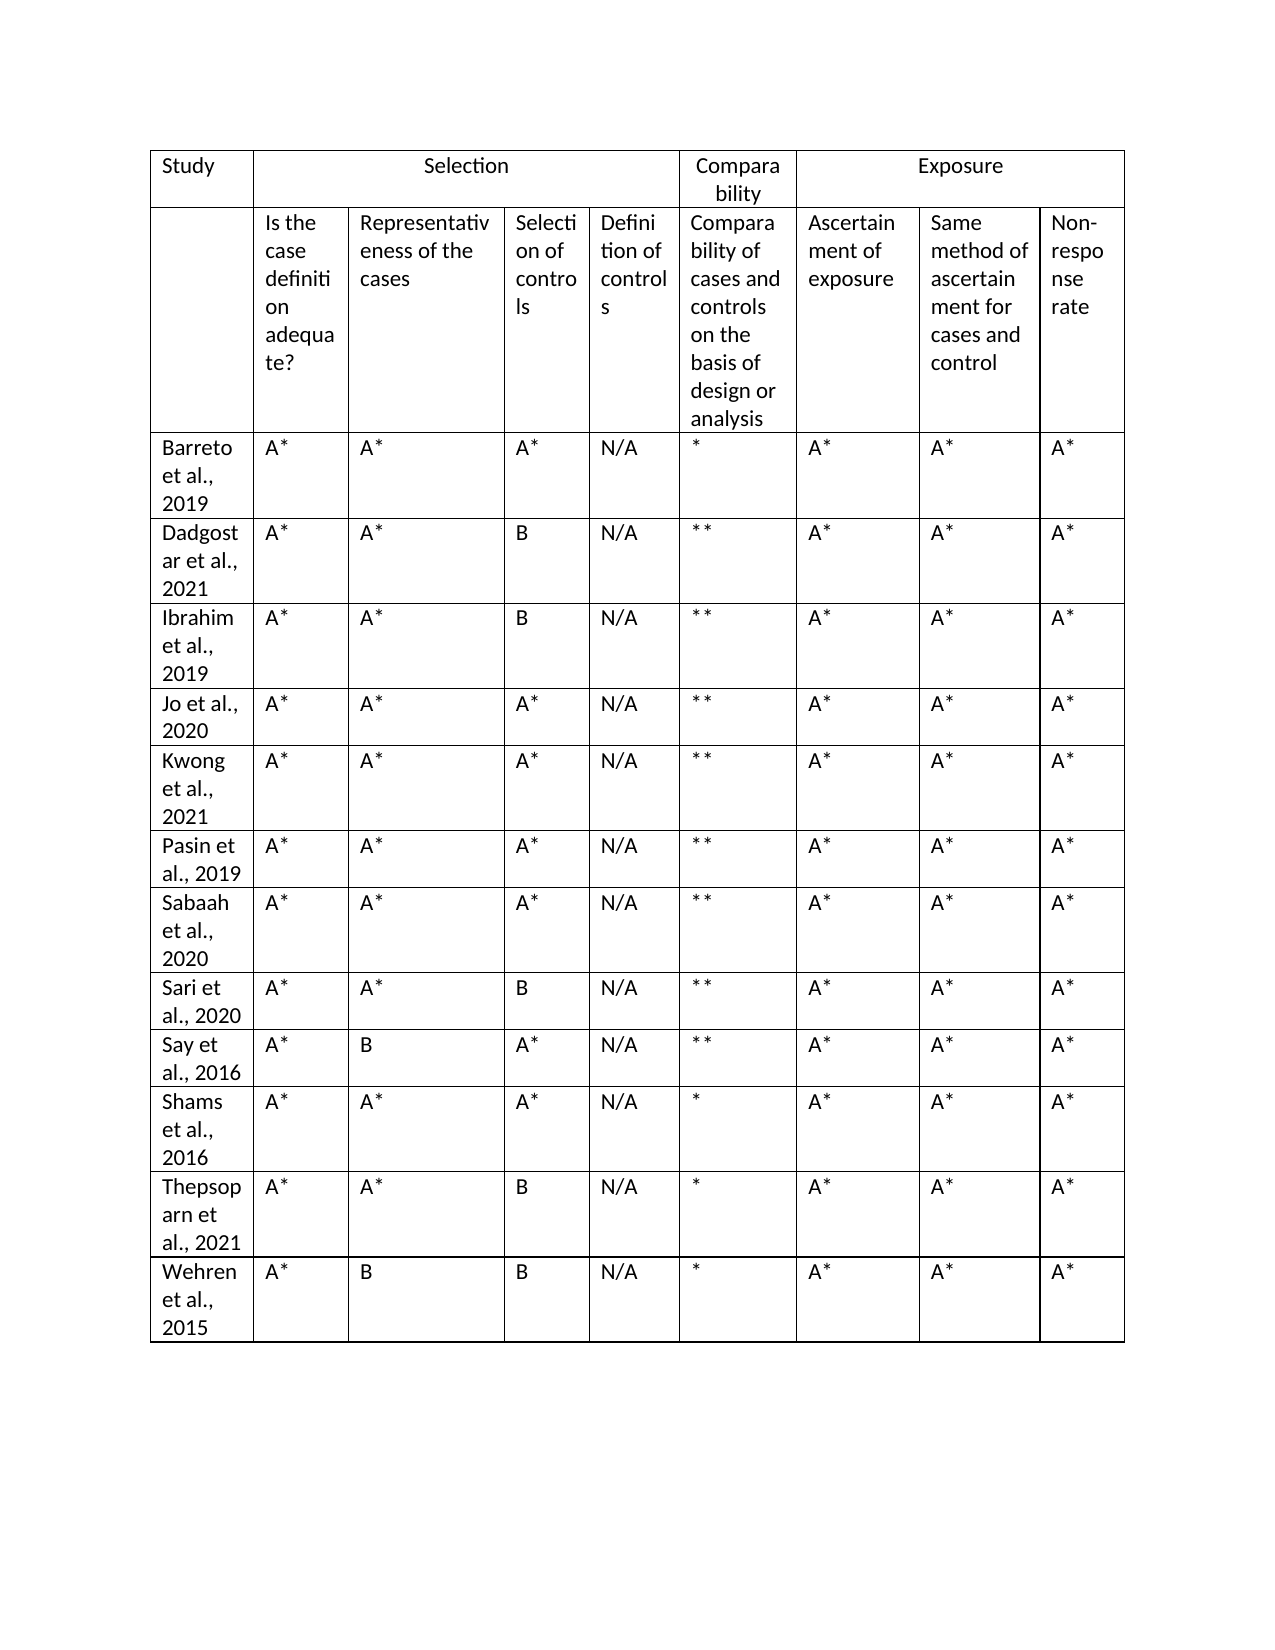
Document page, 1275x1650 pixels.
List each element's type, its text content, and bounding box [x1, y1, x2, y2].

table_cell A* [1041, 689, 1124, 745]
table_cell A* [254, 831, 348, 887]
table_cell B [349, 1030, 504, 1086]
table_cell A* [254, 1172, 348, 1256]
table_cell A* [920, 746, 1039, 830]
table_cell N/A [590, 1172, 679, 1256]
table_cell A* [920, 433, 1039, 517]
table_cell * [680, 1172, 796, 1256]
table_cell A* [254, 433, 348, 517]
table_cell Representativeness of the cases [349, 208, 504, 432]
table_cell Pasin et al., 2019 [151, 831, 253, 887]
table_cell * [680, 433, 796, 517]
table_cell Dadgostar et al., 2021 [151, 519, 253, 602]
table_cell A* [797, 1087, 919, 1171]
table_cell * [680, 1087, 796, 1171]
table_header Exposure [797, 151, 1124, 207]
table_cell A* [797, 888, 919, 972]
table_cell A* [505, 888, 589, 972]
table_cell A* [797, 746, 919, 830]
table_header Selection [254, 151, 679, 207]
table_cell ** [680, 519, 796, 602]
table_cell N/A [590, 1258, 679, 1341]
table_cell Kwong et al., 2021 [151, 746, 253, 830]
table_cell A* [797, 1172, 919, 1256]
table_cell Shams et al., 2016 [151, 1087, 253, 1171]
table_cell Say et al., 2016 [151, 1030, 253, 1086]
table_cell A* [254, 1087, 348, 1171]
table_cell N/A [590, 1087, 679, 1171]
table_cell Sabaah et al., 2020 [151, 888, 253, 972]
table_cell N/A [590, 831, 679, 887]
table_cell Barreto et al., 2019 [151, 433, 253, 517]
table_cell A* [797, 1258, 919, 1341]
table_cell A* [1041, 831, 1124, 887]
table_cell A* [505, 433, 589, 517]
table_cell A* [505, 1030, 589, 1086]
table_cell [151, 208, 253, 432]
table_cell A* [505, 1087, 589, 1171]
table_cell ** [680, 689, 796, 745]
table_cell N/A [590, 433, 679, 517]
table_cell Selection of controls [505, 208, 589, 432]
table_cell A* [254, 604, 348, 688]
table_cell ** [680, 746, 796, 830]
table_cell A* [920, 831, 1039, 887]
table_cell ** [680, 888, 796, 972]
table_cell Thepsoparn et al., 2021 [151, 1172, 253, 1256]
table_cell A* [797, 973, 919, 1029]
table_cell ** [680, 831, 796, 887]
table_cell Same method of ascertainment for cases and control [920, 208, 1039, 432]
table_cell A* [254, 746, 348, 830]
table_cell N/A [590, 1030, 679, 1086]
table_cell N/A [590, 604, 679, 688]
table_cell A* [797, 519, 919, 602]
table_cell Is the case definition adequate? [254, 208, 348, 432]
table_cell A* [1041, 519, 1124, 602]
table_cell A* [797, 433, 919, 517]
table_cell B [505, 604, 589, 688]
table_cell ** [680, 1030, 796, 1086]
table_cell Ascertainment of exposure [797, 208, 919, 432]
table_cell A* [1041, 1030, 1124, 1086]
table_cell A* [920, 1087, 1039, 1171]
table_cell A* [349, 433, 504, 517]
table_cell A* [1041, 746, 1124, 830]
table_cell N/A [590, 519, 679, 602]
table_cell A* [505, 746, 589, 830]
table_cell A* [797, 1030, 919, 1086]
table_cell A* [349, 1087, 504, 1171]
table_cell A* [505, 831, 589, 887]
table_header Study [151, 151, 253, 207]
table_cell A* [920, 689, 1039, 745]
table_cell A* [797, 689, 919, 745]
table_header Comparability [680, 151, 796, 207]
table_cell ** [680, 604, 796, 688]
table_cell A* [254, 888, 348, 972]
table_cell A* [920, 604, 1039, 688]
table_cell A* [349, 973, 504, 1029]
table_cell A* [1041, 1172, 1124, 1256]
table_cell ** [680, 973, 796, 1029]
table_cell A* [1041, 973, 1124, 1029]
table_cell A* [797, 831, 919, 887]
table_cell A* [920, 888, 1039, 972]
table_cell A* [920, 973, 1039, 1029]
table_cell A* [505, 689, 589, 745]
table_cell A* [920, 1258, 1039, 1341]
table_cell A* [1041, 433, 1124, 517]
table_cell B [349, 1258, 504, 1341]
table_cell N/A [590, 746, 679, 830]
table_cell Jo et al., 2020 [151, 689, 253, 745]
table_cell A* [797, 604, 919, 688]
table_cell Wehren et al., 2015 [151, 1258, 253, 1341]
table_cell Sari et al., 2020 [151, 973, 253, 1029]
table_cell B [505, 1172, 589, 1256]
table_cell Non-response rate [1041, 208, 1124, 432]
table_cell A* [349, 604, 504, 688]
table_cell A* [920, 519, 1039, 602]
table_cell * [680, 1258, 796, 1341]
table_cell A* [920, 1030, 1039, 1086]
table_cell A* [254, 689, 348, 745]
table_cell A* [254, 1258, 348, 1341]
table_cell A* [254, 519, 348, 602]
table_cell A* [1041, 604, 1124, 688]
table_cell N/A [590, 973, 679, 1029]
table_cell N/A [590, 888, 679, 972]
table_cell B [505, 1258, 589, 1341]
table_cell A* [349, 1172, 504, 1256]
table_cell A* [1041, 1258, 1124, 1341]
table_cell B [505, 519, 589, 602]
table_cell A* [1041, 888, 1124, 972]
table_cell N/A [590, 689, 679, 745]
table_cell A* [349, 746, 504, 830]
table_cell A* [349, 689, 504, 745]
table_cell A* [1041, 1087, 1124, 1171]
table_cell Definition of controls [590, 208, 679, 432]
table_cell A* [254, 973, 348, 1029]
table_cell B [505, 973, 589, 1029]
table_cell A* [254, 1030, 348, 1086]
table_cell A* [349, 888, 504, 972]
table_cell A* [349, 831, 504, 887]
table_cell A* [349, 519, 504, 602]
table_cell Ibrahim et al., 2019 [151, 604, 253, 688]
table_cell Comparability of cases and controls on the basis of design or analysis [680, 208, 796, 432]
table_cell A* [920, 1172, 1039, 1256]
